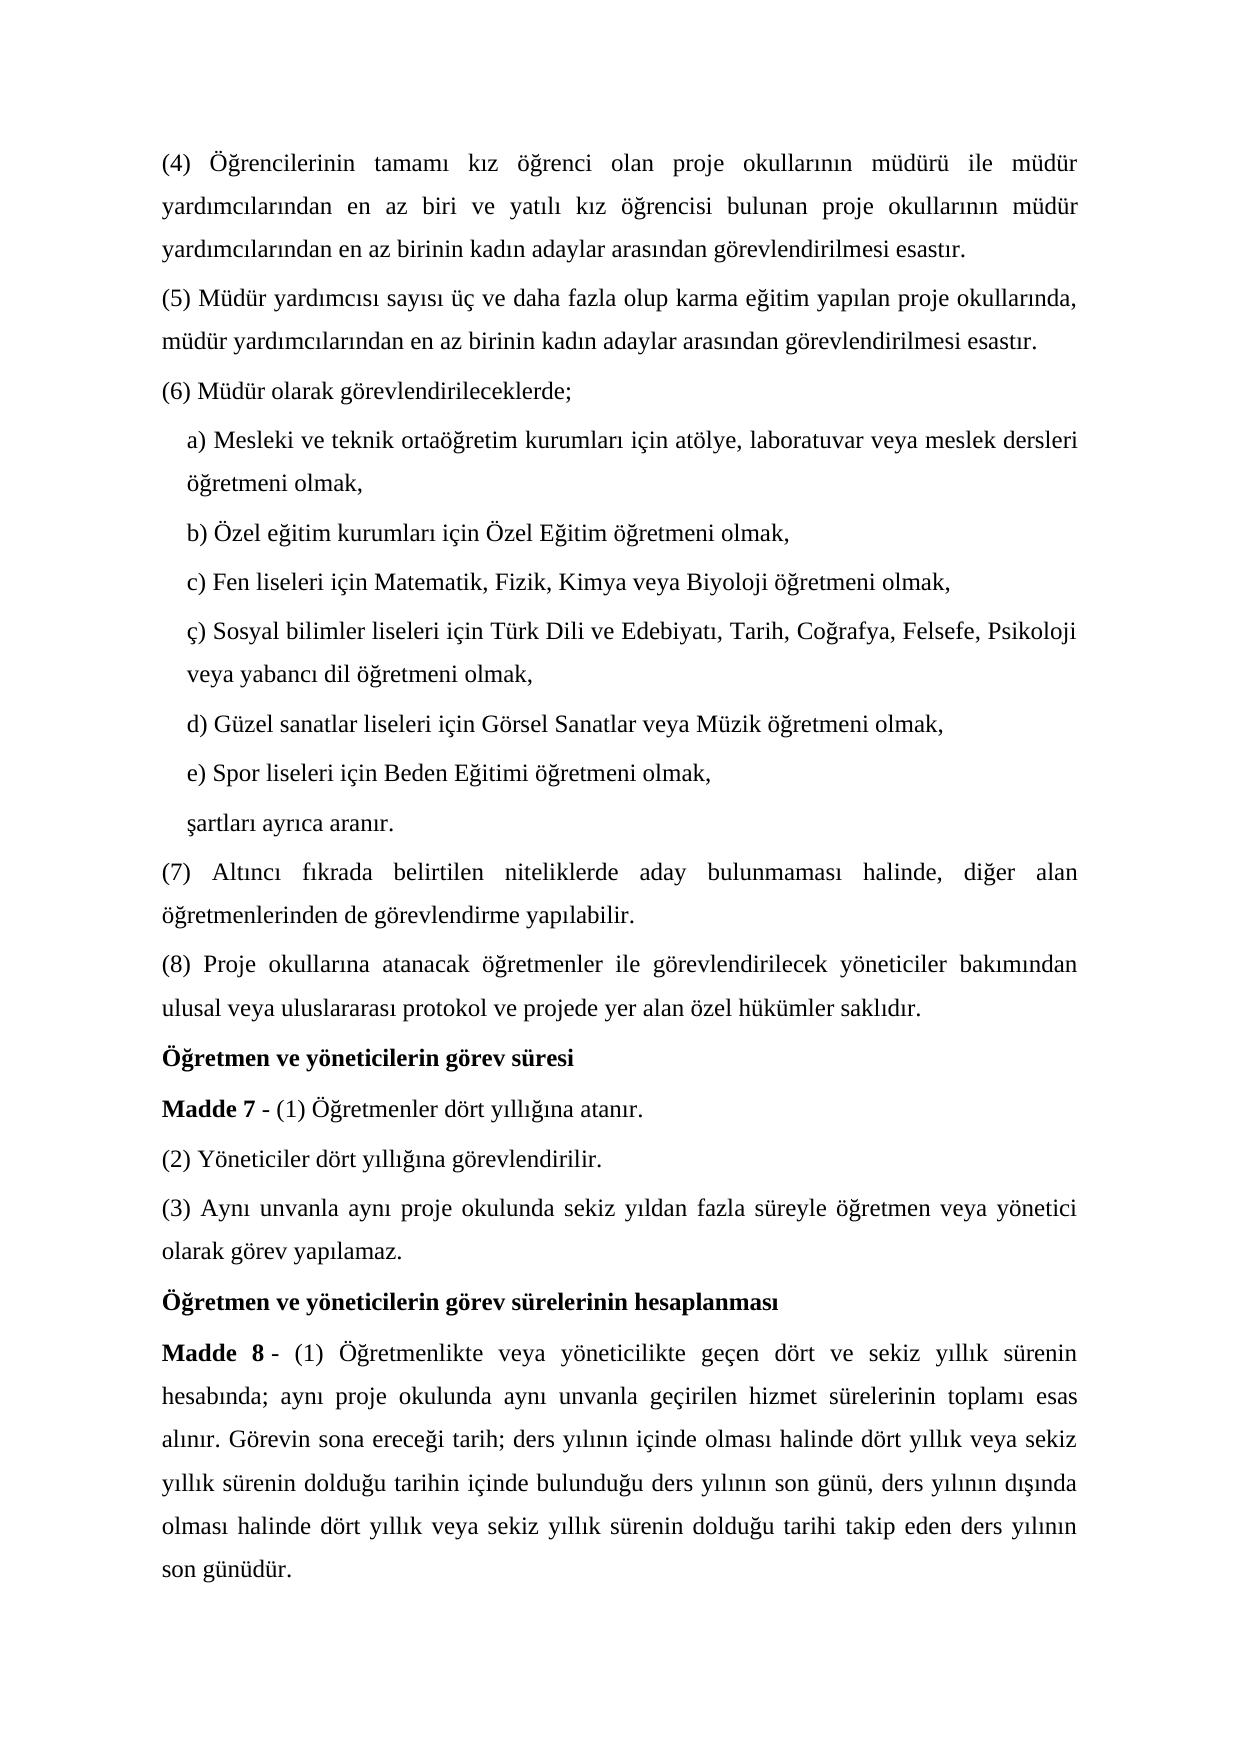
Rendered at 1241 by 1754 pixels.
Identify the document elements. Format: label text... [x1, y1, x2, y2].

text e) Spor liseleri için Beden Eğitimi öğretmeni olmak, [187, 758, 1078, 787]
text Madde 7 - (1) Öğretmenler dört yıllığına atanır. [162, 1094, 1078, 1123]
text (7) Altıncı fıkrada belirtilen niteliklerde aday bulunmaması halinde, diğer alan öğretmenlerinden de görevlendirme yapılabilir. [162, 857, 1078, 929]
text Öğretmen ve yöneticilerin görev süresi [162, 1043, 1078, 1072]
text (2) Yöneticiler dört yıllığına görevlendirilir. [162, 1144, 1078, 1173]
text ç) Sosyal bilimler liseleri için Türk Dili ve Edebiyatı, Tarih, Coğrafya, Felsefe, Psikoloji veya yabancı dil öğretmeni olmak, [187, 616, 1078, 688]
text (4) Öğrencilerinin tamamı kız öğrenci olan proje okullarının müdürü ile müdür yardımcılarından en az biri ve yatılı kız öğrencisi bulunan proje okullarının müdür yardımcılarından en az birinin kadın adaylar arasından görevlendirilmesi esastır. [162, 148, 1078, 263]
text b) Özel eğitim kurumları için Özel Eğitim öğretmeni olmak, [187, 518, 1078, 546]
text (5) Müdür yardımcısı sayısı üç ve daha fazla olup karma eğitim yapılan proje okullarında, müdür yardımcılarından en az birinin kadın adaylar arasından görevlendirilmesi esastır. [162, 283, 1078, 355]
text c) Fen liseleri için Matematik, Fizik, Kimya veya Biyoloji öğretmeni olmak, [187, 567, 1078, 596]
text (3) Aynı unvanla aynı proje okulunda sekiz yıldan fazla süreyle öğretmen veya yönetici olarak görev yapılamaz. [162, 1193, 1078, 1265]
text a) Mesleki ve teknik ortaöğretim kurumları için atölye, laboratuvar veya meslek dersleri öğretmeni olmak, [187, 425, 1078, 497]
text Öğretmen ve yöneticilerin görev sürelerinin hesaplanması [162, 1287, 1078, 1316]
text şartları ayrıca aranır. [187, 808, 1078, 836]
text d) Güzel sanatlar liseleri için Görsel Sanatlar veya Müzik öğretmeni olmak, [187, 709, 1078, 738]
text (6) Müdür olarak görevlendirileceklerde; [162, 376, 1078, 404]
text (8) Proje okullarına atanacak öğretmenler ile görevlendirilecek yöneticiler bakımından ulusal veya uluslararası protokol ve projede yer alan özel hükümler saklıdır. [162, 949, 1078, 1021]
text Madde 8 - (1) Öğretmenlikte veya yöneticilikte geçen dört ve sekiz yıllık sürenin hesabında; aynı proje okulunda aynı unvanla geçirilen hizmet sürelerinin toplamı esas alınır. Görevin sona ereceği tarih; ders yılının içinde olması halinde dört yıllık veya sekiz yıllık sürenin dolduğu tarihin içinde bulunduğu ders yılının son günü, ders yılının dışında olması halinde dört yıllık veya sekiz yıllık sürenin dolduğu tarihi takip eden ders yılının son günüdür. [162, 1338, 1078, 1583]
